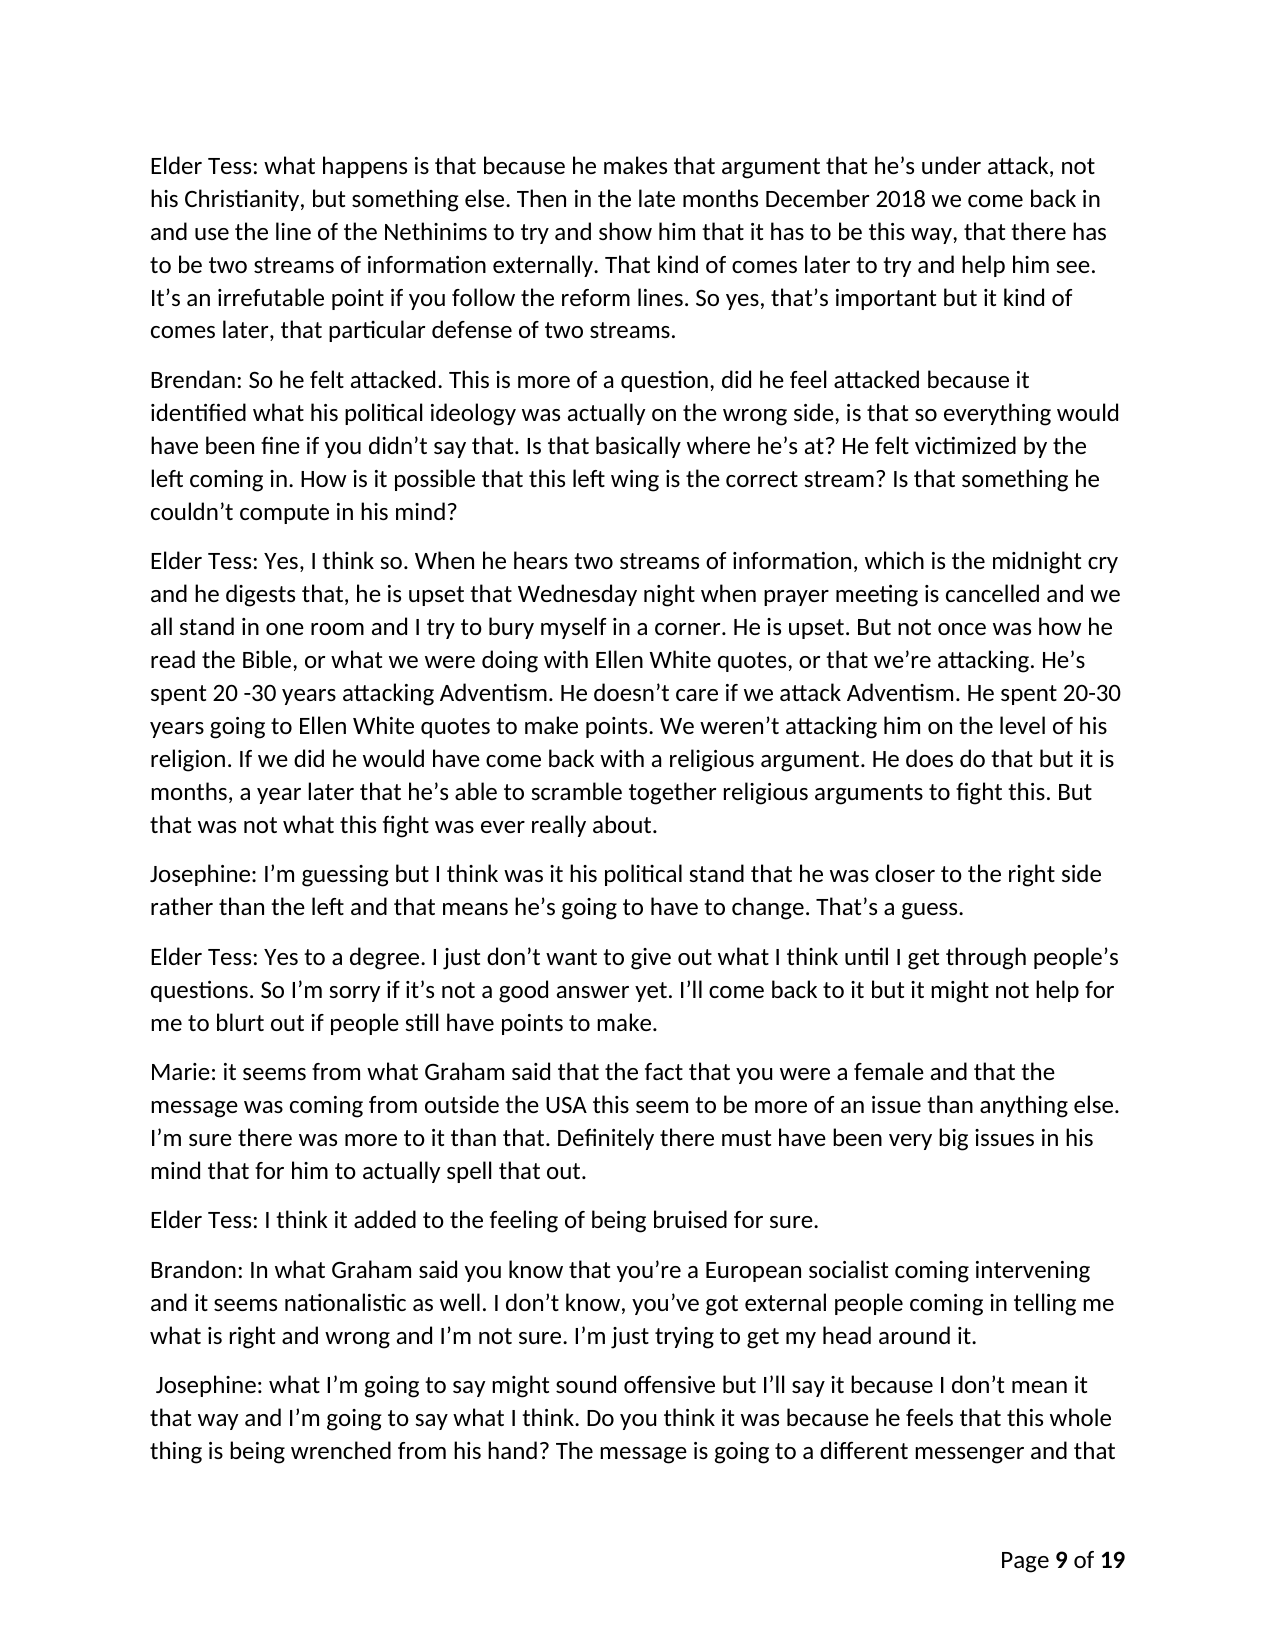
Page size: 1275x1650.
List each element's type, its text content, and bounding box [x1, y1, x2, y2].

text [150, 1369, 1125, 1466]
text Elder Tess: Yes to a degree. I just don’t want to give out what I think until I get through people’s questions. So I’m sorry if it’s not a good answer yet. I’ll come back to it but it might not help for me to blurt out if people still have points to make. [150, 941, 1125, 1037]
text Elder Tess: I think it added to the feeling of being bruised for sure. [150, 1204, 1125, 1235]
text Marie: it seems from what Graham said that the fact that you were a female and that the message was coming from outside the USA this seem to be more of an issue than anything else. I’m sure there was more to it than that. Definitely there must have been very big issues in his mind that for him to actually spell that out. [150, 1056, 1125, 1186]
text Josephine: I’m guessing but I think was it his political stand that he was closer to the right side rather than the left and that means he’s going to have to change. That’s a guess. [150, 858, 1125, 922]
text Brendan: So he felt attacked. This is more of a question, did he feel attacked because it identified what his political ideology was actually on the wrong side, is that so everything would have been fine if you didn’t say that. Is that basically where he’s at? He felt victimized by the left coming in. How is it possible that this left wing is the correct stream? Is that something he couldn’t compute in his mind? [150, 364, 1125, 526]
text Elder Tess: Yes, I think so. When he hears two streams of information, which is the midnight cry and he digests that, he is upset that Wednesday night when prayer meeting is cancelled and we all stand in one room and I try to bury myself in a corner. He is upset. But not once was how he read the Bible, or what we were doing with Ellen White quotes, or that we’re attacking. He’s spent 20 -30 years attacking Adventism. He doesn’t care if we attack Adventism. He spent 20-30 years going to Ellen White quotes to make points. We weren’t attacking him on the level of his religion. If we did he would have come back with a religious argument. He does do that but it is months, a year later that he’s able to scramble together religious arguments to fight this. But that was not what this fight was ever really about. [150, 545, 1125, 839]
text Brandon: In what Graham said you know that you’re a European socialist coming intervening and it seems nationalistic as well. I don’t know, you’ve got external people coming in telling me what is right and wrong and I’m not sure. I’m just trying to get my head around it. [150, 1254, 1125, 1351]
text Elder Tess: what happens is that because he makes that argument that he’s under attack, not his Christianity, but something else. Then in the late months December 2018 we come back in and use the line of the Nethinims to try and show him that it has to be this way, that there has to be two streams of information externally. That kind of comes later to try and help him see. It’s an irrefutable point if you follow the reform lines. So yes, that’s important but it kind of comes later, that particular defense of two streams. [150, 150, 1125, 345]
